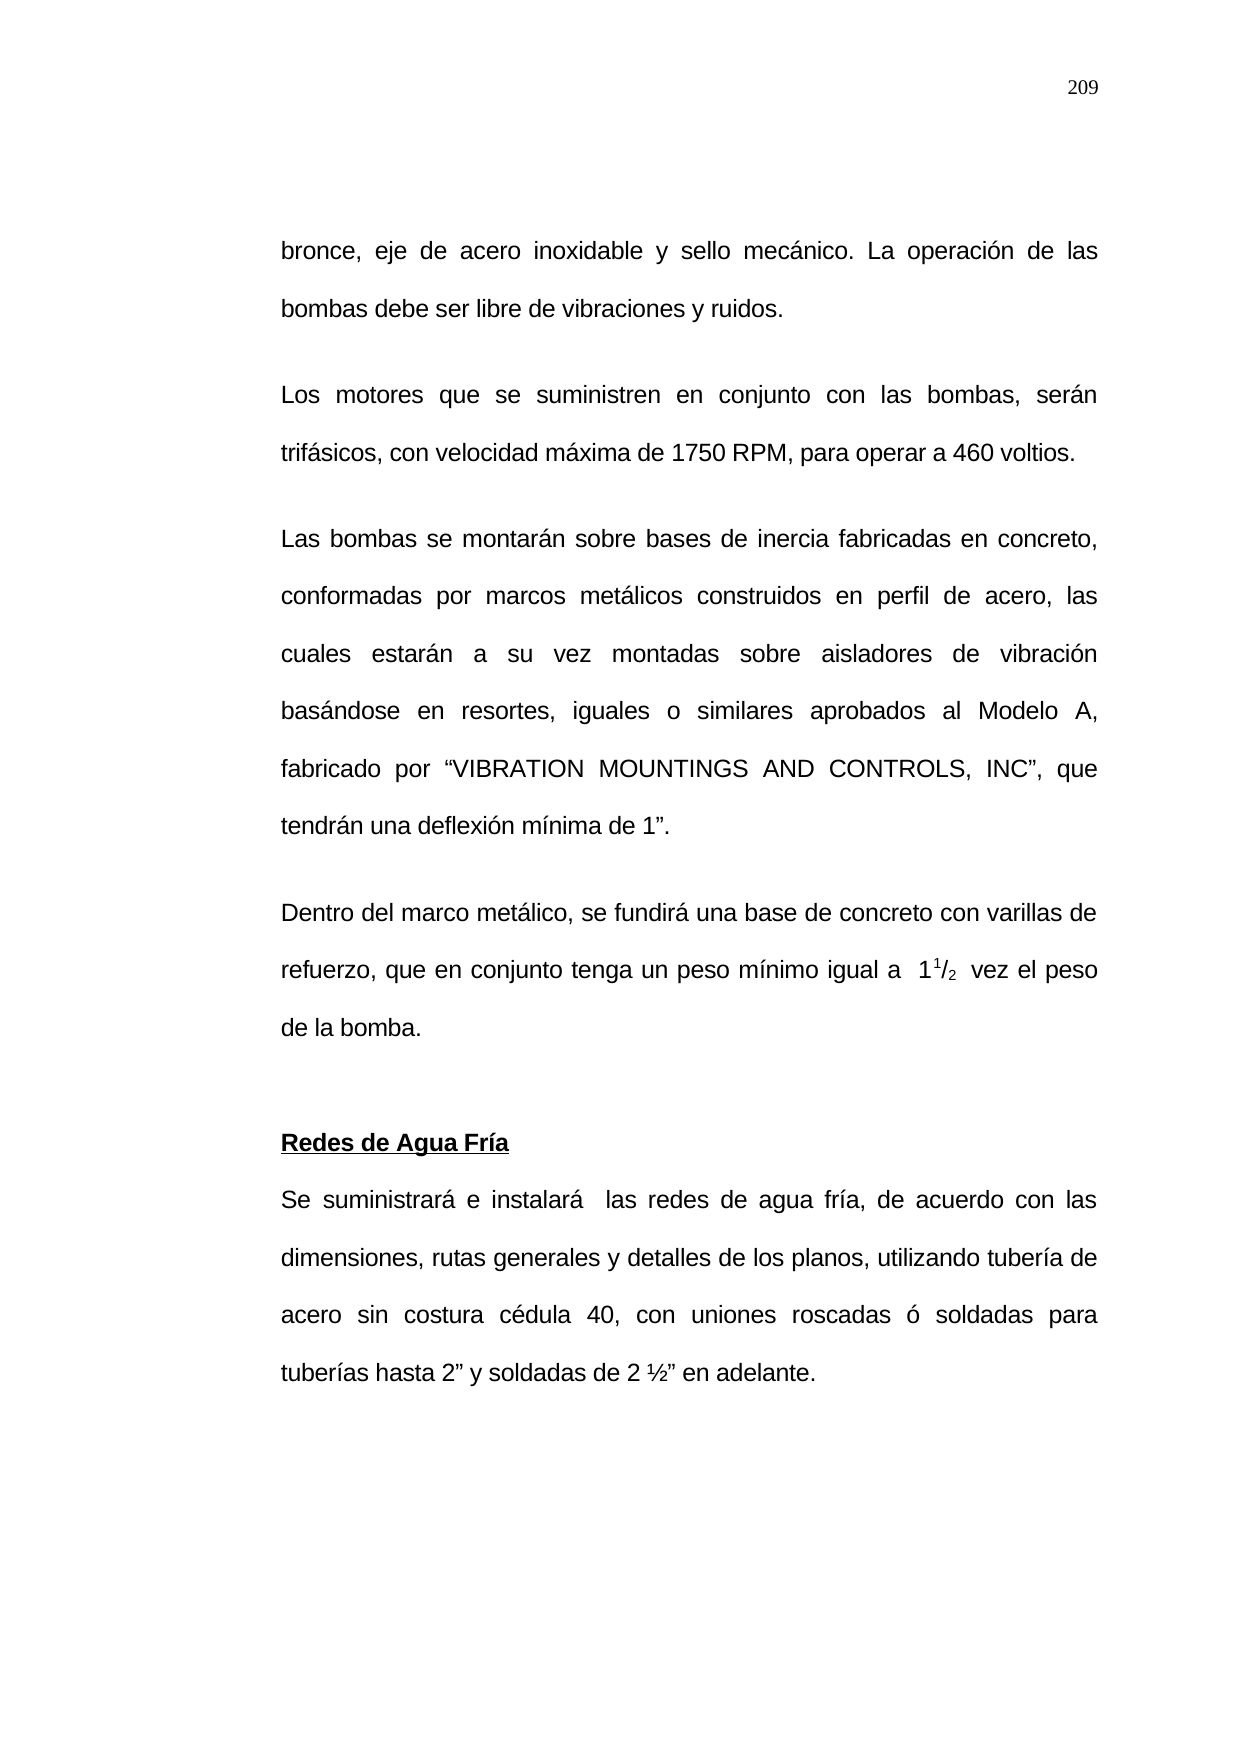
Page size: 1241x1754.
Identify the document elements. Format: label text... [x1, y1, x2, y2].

text Se suministrará e instalará las redes de agua fría, de acuerdo con las dimensiones, rutas generales y detalles de los planos, utilizando tubería de acero sin costura cédula 40, con uniones roscadas ó soldadas para tuberías hasta y soldadas de 2 ½” en adelante. [236, 1185, 1098, 1386]
text Dentro del marco metálico, se fundirá una base de concreto con varillas de refuerzo, que en conjunto tenga un peso mínimo igual a 11/2 vez el peso de la bomba. [281, 897, 1098, 1041]
text Las bombas se montarán sobre bases de inercia fabricadas en concreto, conformadas por marcos metálicos construidos en perfil de acero, las cuales estarán a su vez montadas sobre aisladores de vibración basándose en resortes, iguales o similares aprobados al Modelo A, fabricado por “VIBRATION MOUNTINGS AND CONTROLS, INC”, que tendrán una deflexión mínima de . [281, 524, 1098, 840]
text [236, 236, 1098, 322]
text Los motores que se suministren en conjunto con las bombas, serán trifásicos, con velocidad máxima de 1750 RPM, para operar a 460 voltios. [236, 380, 1098, 466]
text Redes de Agua Fría [281, 1127, 1098, 1156]
